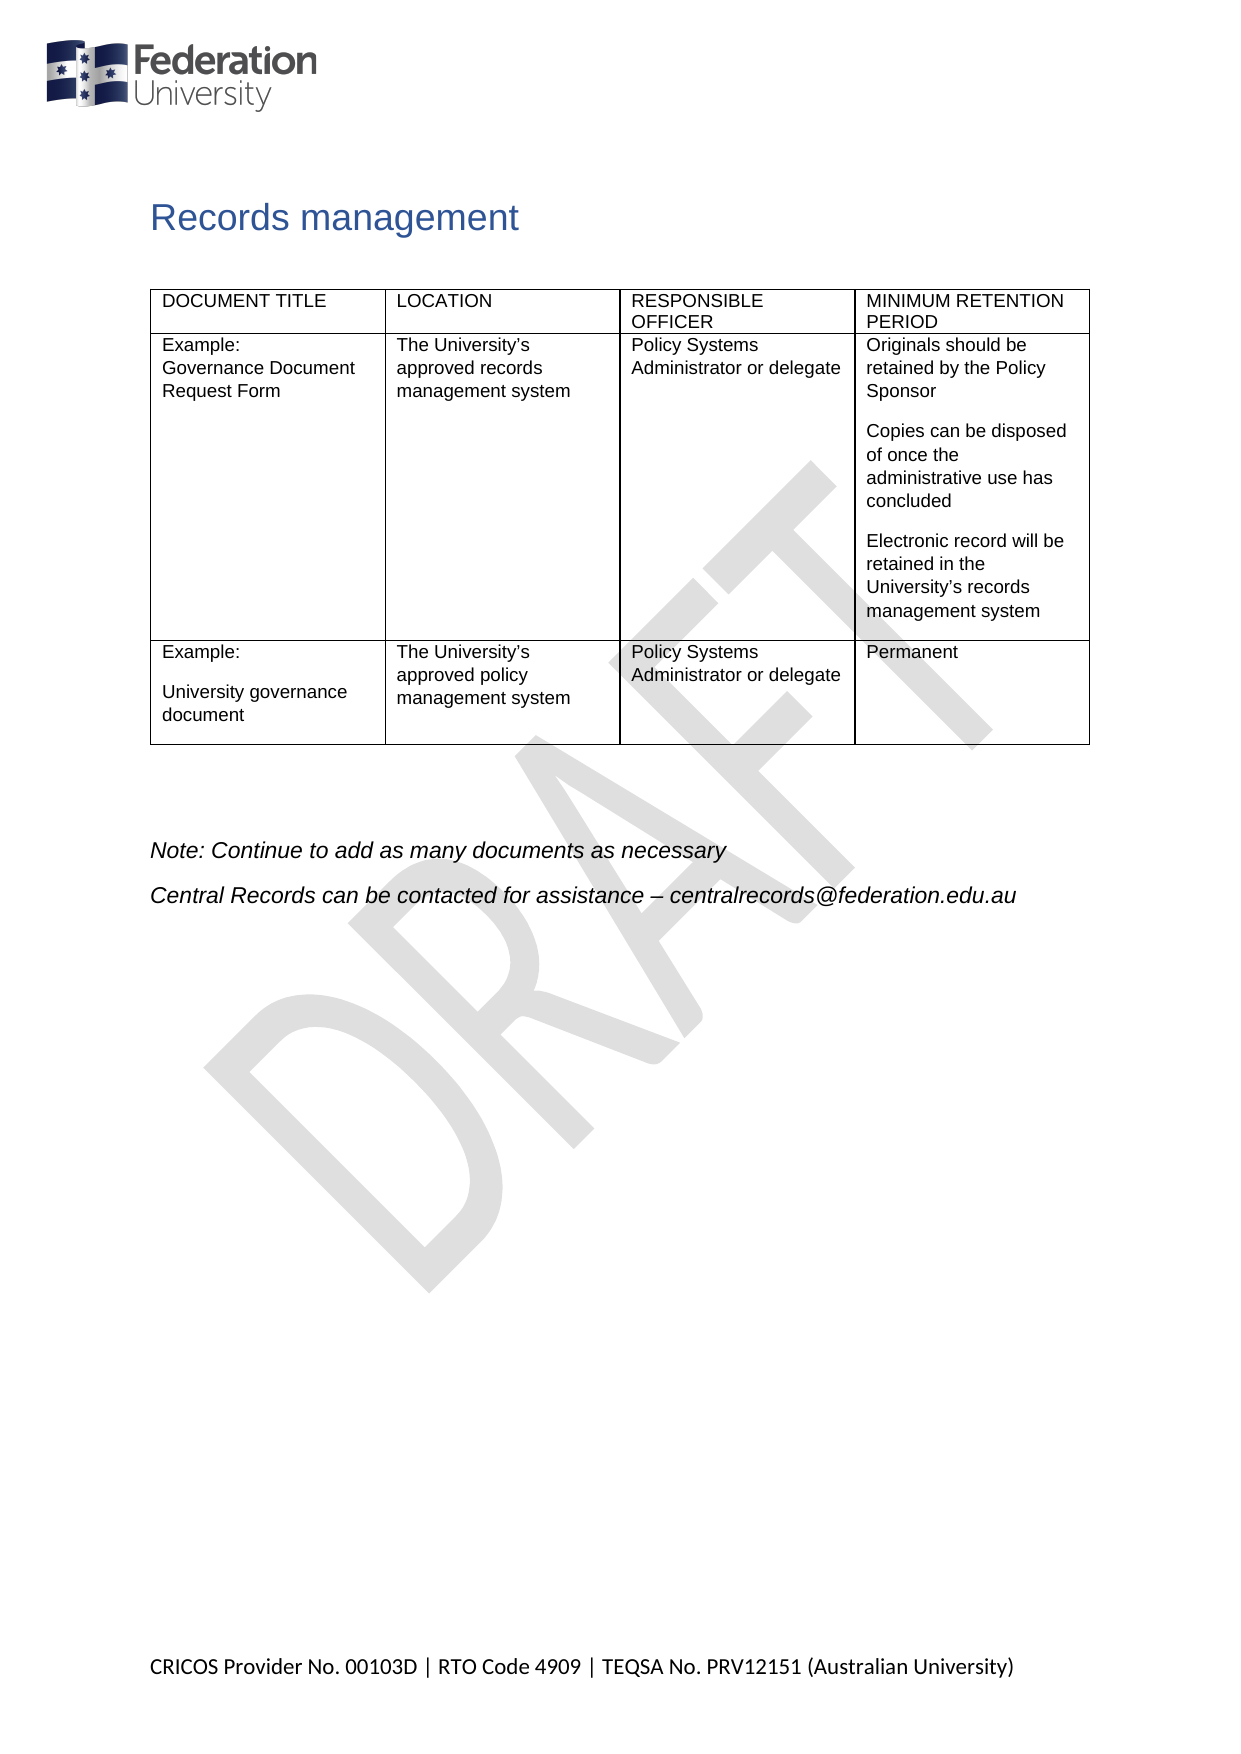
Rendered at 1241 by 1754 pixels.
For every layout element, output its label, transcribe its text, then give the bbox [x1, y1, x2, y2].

table_cell Policy Systems Administrator or delegate [621, 641, 854, 744]
table_header MINIMUM RETENTION PERIOD [856, 290, 1089, 333]
table_cell The University’s approved records management system [386, 334, 619, 640]
picture [46, 40, 317, 112]
table_cell Originals should be retained by the Policy Sponsor Copies can be disposed of once the administrative use has concluded Electronic record will be retained in the University’s records management system [856, 334, 1089, 640]
subtitle Records management [150, 195, 1090, 238]
table_cell The University’s approved policy management system [386, 641, 619, 744]
table_header RESPONSIBLE OFFICER [621, 290, 854, 333]
table_cell Example: Governance Document Request Form [151, 334, 385, 640]
text Note: Continue to add as many documents as necessary [150, 837, 1090, 863]
table_cell Policy Systems Administrator or delegate [621, 334, 854, 640]
table_header DOCUMENT TITLE [151, 290, 385, 333]
table_cell Permanent [856, 641, 1089, 744]
table_cell Example: University governance document [151, 641, 385, 744]
text Central Records can be contacted for assistance – centralrecords@federation.edu.au [150, 882, 1090, 908]
table_header LOCATION [386, 290, 619, 333]
